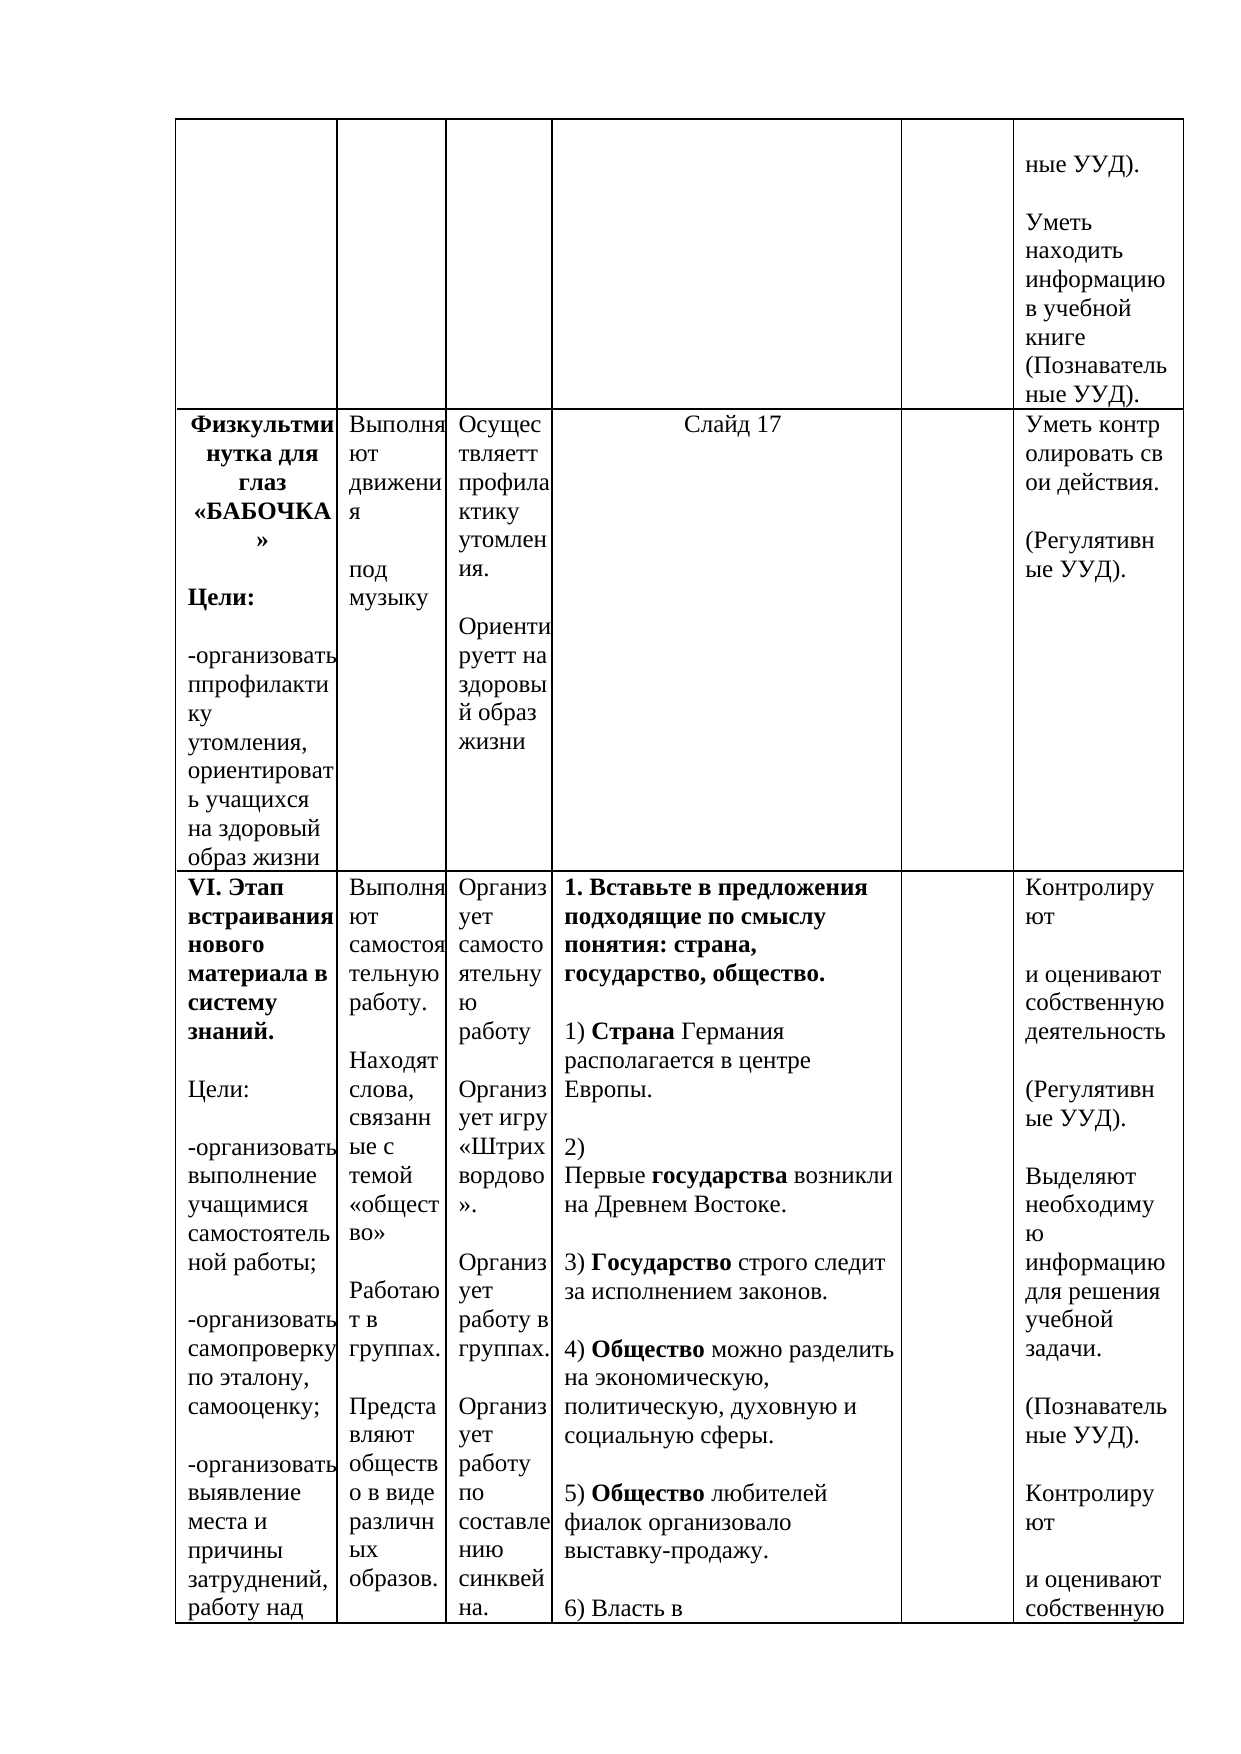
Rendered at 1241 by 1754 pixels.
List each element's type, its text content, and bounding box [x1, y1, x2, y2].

table_cell Уметь контролировать свои действия. (Регулятивные УУД). [1014, 410, 1183, 870]
table_cell Выполняют движения под музыку [338, 410, 445, 870]
table_cell [902, 872, 1013, 1622]
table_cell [553, 120, 901, 408]
table_cell Осуществляетт профилактику утомления. Ориентируетт на здоровый образ жизни [447, 410, 551, 870]
table_cell Слайд 17 [553, 410, 901, 870]
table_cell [1014, 120, 1183, 408]
table_cell Физкультминутка для глаз «БАБОЧКА» Цели: -организовать ппрофилактику утомления, ориентировать учащихся на здоровый образ жизни [176, 409, 336, 870]
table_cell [447, 120, 551, 408]
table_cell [176, 120, 336, 408]
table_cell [1014, 872, 1183, 1622]
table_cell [176, 871, 336, 1622]
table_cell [553, 872, 901, 1622]
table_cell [902, 120, 1013, 408]
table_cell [338, 872, 445, 1622]
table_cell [338, 120, 445, 408]
table_cell [902, 410, 1013, 870]
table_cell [447, 872, 551, 1622]
